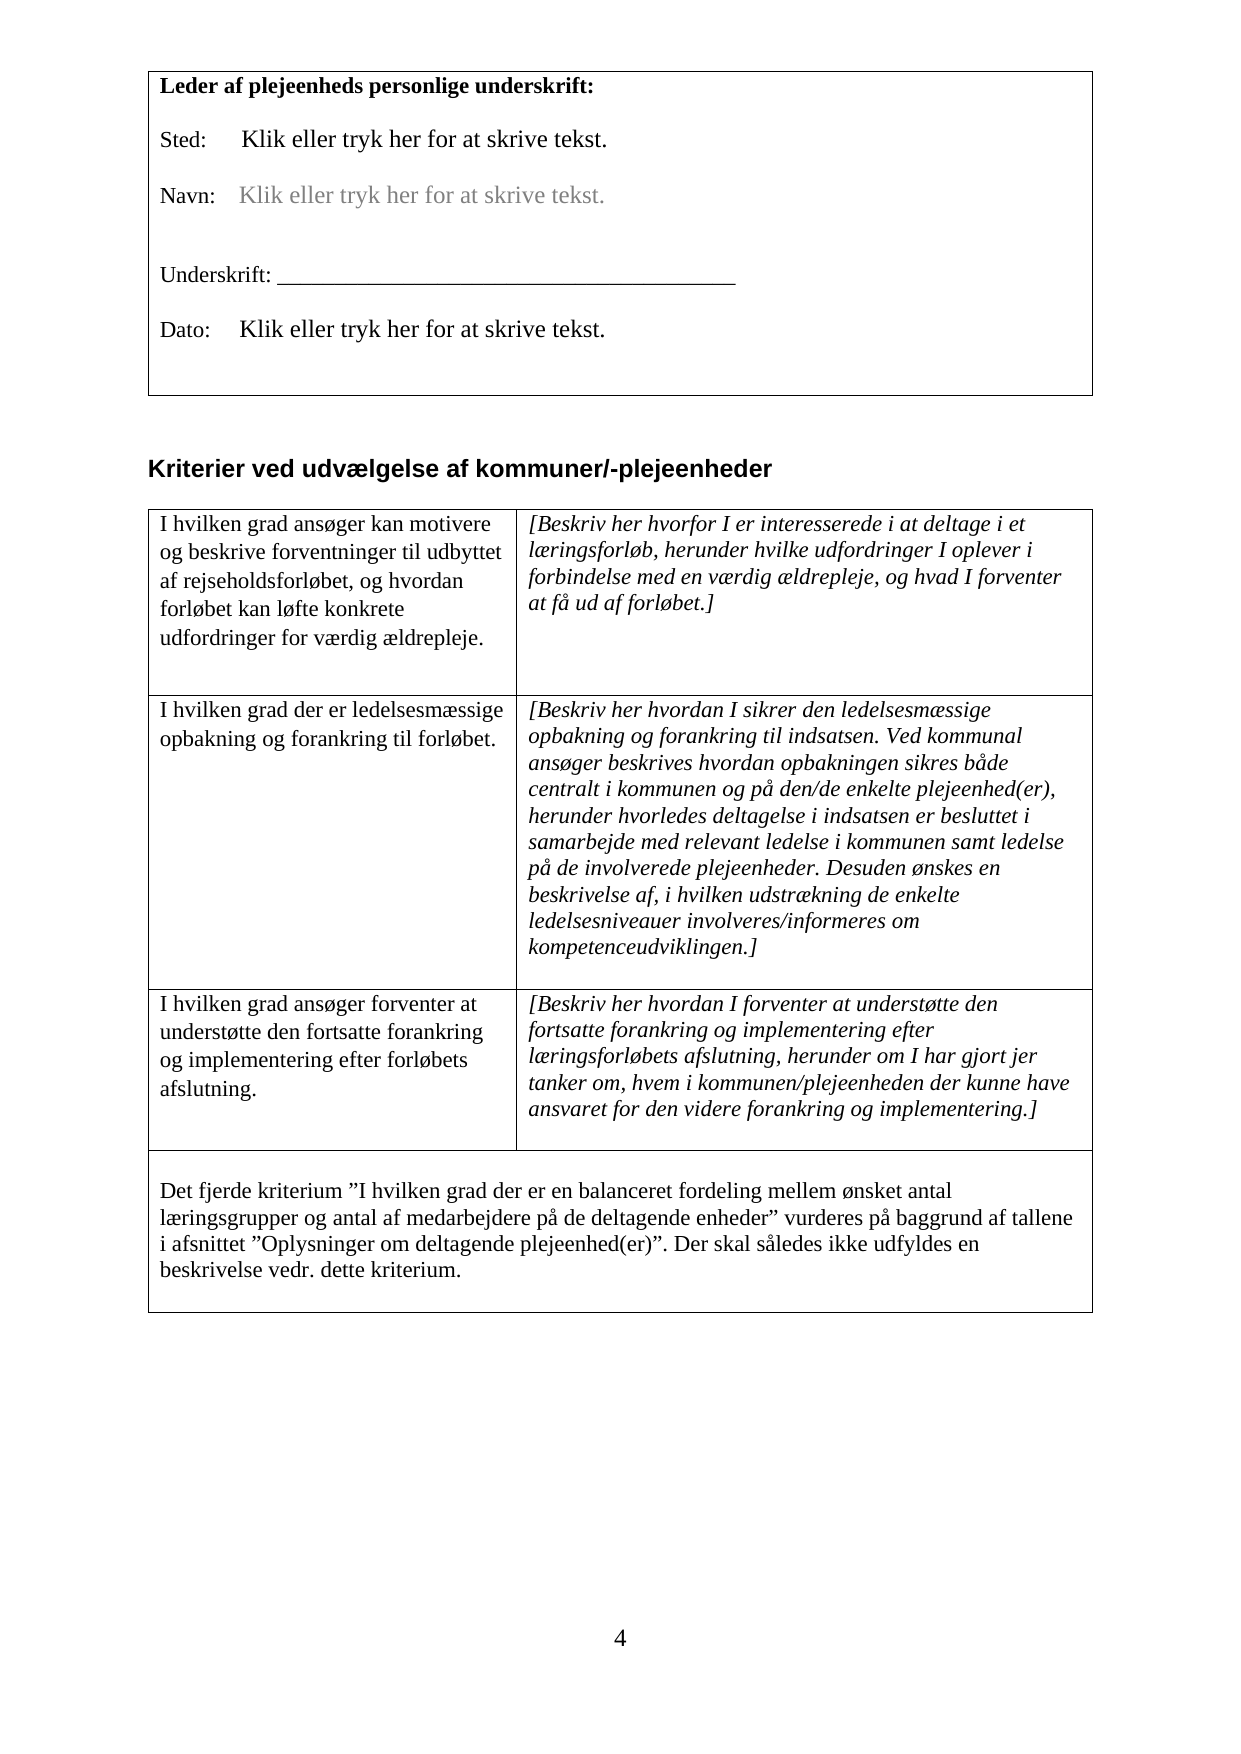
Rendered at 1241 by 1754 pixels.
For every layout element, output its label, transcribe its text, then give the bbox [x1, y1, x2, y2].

table_cell I hvilken grad ansøger forventer at understøtte den fortsatte forankring og implementering efter forløbets afslutning. [149, 990, 516, 1150]
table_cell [149, 72, 1092, 395]
text Kriterier ved udvælgelse af kommuner/-plejeenheder [148, 454, 1092, 483]
table_header [Beskriv her hvorfor I er interesserede i at deltage i et læringsforløb, herunder hvilke udfordringer I oplever i forbindelse med en værdig ældrepleje, og hvad I forventer at få ud af forløbet.] [517, 510, 1092, 695]
table_cell Det fjerde kriterium ”I hvilken grad der er en balanceret fordeling mellem ønsket antal læringsgrupper og antal af medarbejdere på de deltagende enheder” vurderes på baggrund af tallene i afsnittet ”Oplysninger om deltagende plejeenhed(er)”. Der skal således ikke udfyldes en beskrivelse vedr. dette kriterium. [149, 1151, 1092, 1312]
table_header I hvilken grad ansøger kan motivere og beskrive forventninger til udbyttet af rejseholdsforløbet, og hvordan forløbet kan løfte konkrete udfordringer for værdig ældrepleje. [149, 510, 516, 695]
table_cell [Beskriv her hvordan I sikrer den ledelsesmæssige opbakning og forankring til indsatsen. Ved kommunal ansøger beskrives hvordan opbakningen sikres både centralt i kommunen og på den/de enkelte plejeenhed(er), herunder hvorledes deltagelse i indsatsen er besluttet i samarbejde med relevant ledelse i kommunen samt ledelse på de involverede plejeenheder. Desuden ønskes en beskrivelse af, i hvilken udstrækning de enkelte ledelsesniveauer involveres/informeres om kompetenceudviklingen.] [517, 696, 1092, 988]
table_cell [Beskriv her hvordan I forventer at understøtte den fortsatte forankring og implementering efter læringsforløbets afslutning, herunder om I har gjort jer tanker om, hvem i kommunen/plejeenheden der kunne have ansvaret for den videre forankring og implementering.] [517, 990, 1092, 1150]
table_cell I hvilken grad der er ledelsesmæssige opbakning og forankring til forløbet. [149, 696, 516, 988]
